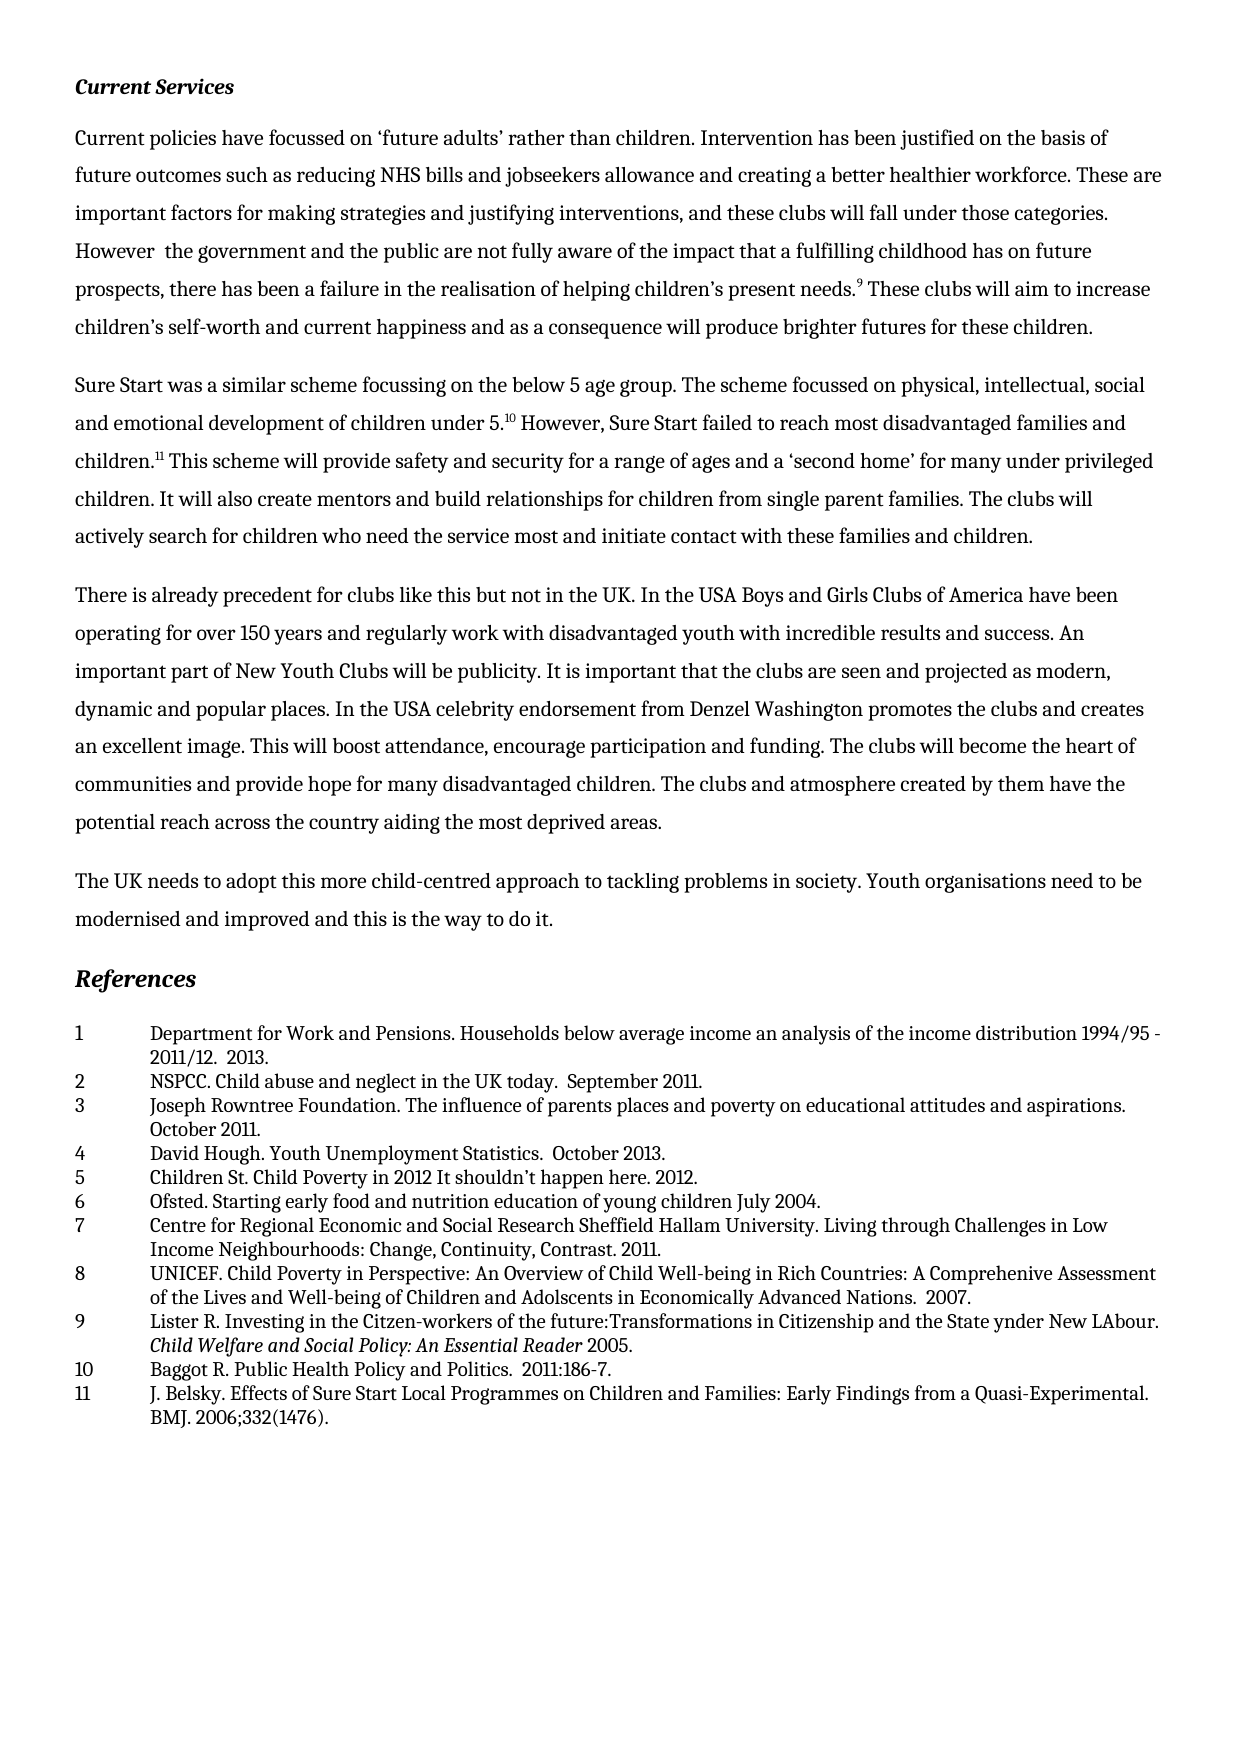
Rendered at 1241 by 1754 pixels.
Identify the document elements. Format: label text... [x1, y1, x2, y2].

text 2 NSPCC. Child abuse and neglect in the UK today. September 2011. [75, 1070, 1165, 1094]
text 7 Centre for Regional Economic and Social Research Sheffield Hallam University. Living through Challenges in Low Income Neighbourhoods: Change, Continuity, Contrast. 2011. [75, 1213, 1165, 1261]
subtitle References [75, 965, 1165, 994]
text 9 Lister R. Investing in the Citzen-workers of the future:Transformations in Citizenship and the State ynder New LAbour. Child Welfare and Social Policy: An Essential Reader 2005. [75, 1309, 1165, 1357]
text 4 David Hough. Youth Unemployment Statistics. October 2013. [75, 1142, 1165, 1166]
text 10 Baggot R. Public Health Policy and Politics. 2011:186-7. [75, 1357, 1165, 1381]
text 3 Joseph Rowntree Foundation. The influence of parents places and poverty on educational attitudes and aspirations. October 2011. [75, 1094, 1165, 1142]
text 1 Department for Work and Pensions. Households below average income an analysis of the income distribution 1994/95 - 2011/12. 2013. [75, 1021, 1165, 1070]
text 11 J. Belsky. Effects of Sure Start Local Programmes on Children and Families: Early Findings from a Quasi-Experimental. BMJ. 2006;332(1476). [75, 1381, 1165, 1430]
text There is already precedent for clubs like this but not in the UK. In the USA Boys and Girls Clubs of America have been operating for over 150 years and regularly work with disadvantaged youth with incredible results and success. An important part of New Youth Clubs will be publicity. It is important that the clubs are seen and projected as modern, dynamic and popular places. In the USA celebrity endorsement from Denzel Washington promotes the clubs and creates an excellent image. This will boost attendance, encourage participation and funding. The clubs will become the heart of communities and provide hope for many disadvantaged children. The clubs and atmosphere created by them have the potential reach across the country aiding the most deprived areas. [75, 583, 1165, 835]
subtitle Current Services [75, 75, 1165, 100]
text 8 UNICEF. Child Poverty in Perspective: An Overview of Child Well-being in Rich Countries: A Comprehenive Assessment of the Lives and Well-being of Children and Adolscents in Economically Advanced Nations. 2007. [75, 1261, 1165, 1309]
text 5 Children St. Child Poverty in 2012 It shouldn’t happen here. 2012. [75, 1166, 1165, 1189]
text Sure Start was a similar scheme focussing on the below 5 age group. The scheme focussed on physical, intellectual, social and emotional development of children under 5.10 However, Sure Start failed to reach most disadvantaged families and children.11 This scheme will provide safety and security for a range of ages and a ‘second home’ for many under privileged children. It will also create mentors and build relationships for children from single parent families. The clubs will actively search for children who need the service most and initiate contact with these families and children. [75, 373, 1165, 549]
text The UK needs to adopt this more child-centred approach to tackling problems in society. Youth organisations need to be modernised and improved and this is the way to do it. [75, 868, 1165, 931]
text Current policies have focussed on ‘future adults’ rather than children. Intervention has been justified on the basis of future outcomes such as reducing NHS bills and jobseekers allowance and creating a better healthier workforce. These are important factors for making strategies and justifying interventions, and these clubs will fall under those categories. However the government and the public are not fully aware of the impact that a fulfilling childhood has on future prospects, there has been a failure in the realisation of helping children’s present needs.9 These clubs will aim to increase children’s self-worth and current happiness and as a consequence will produce brighter futures for these children. [75, 125, 1165, 339]
text 6 Ofsted. Starting early food and nutrition education of young children July 2004. [75, 1189, 1165, 1213]
